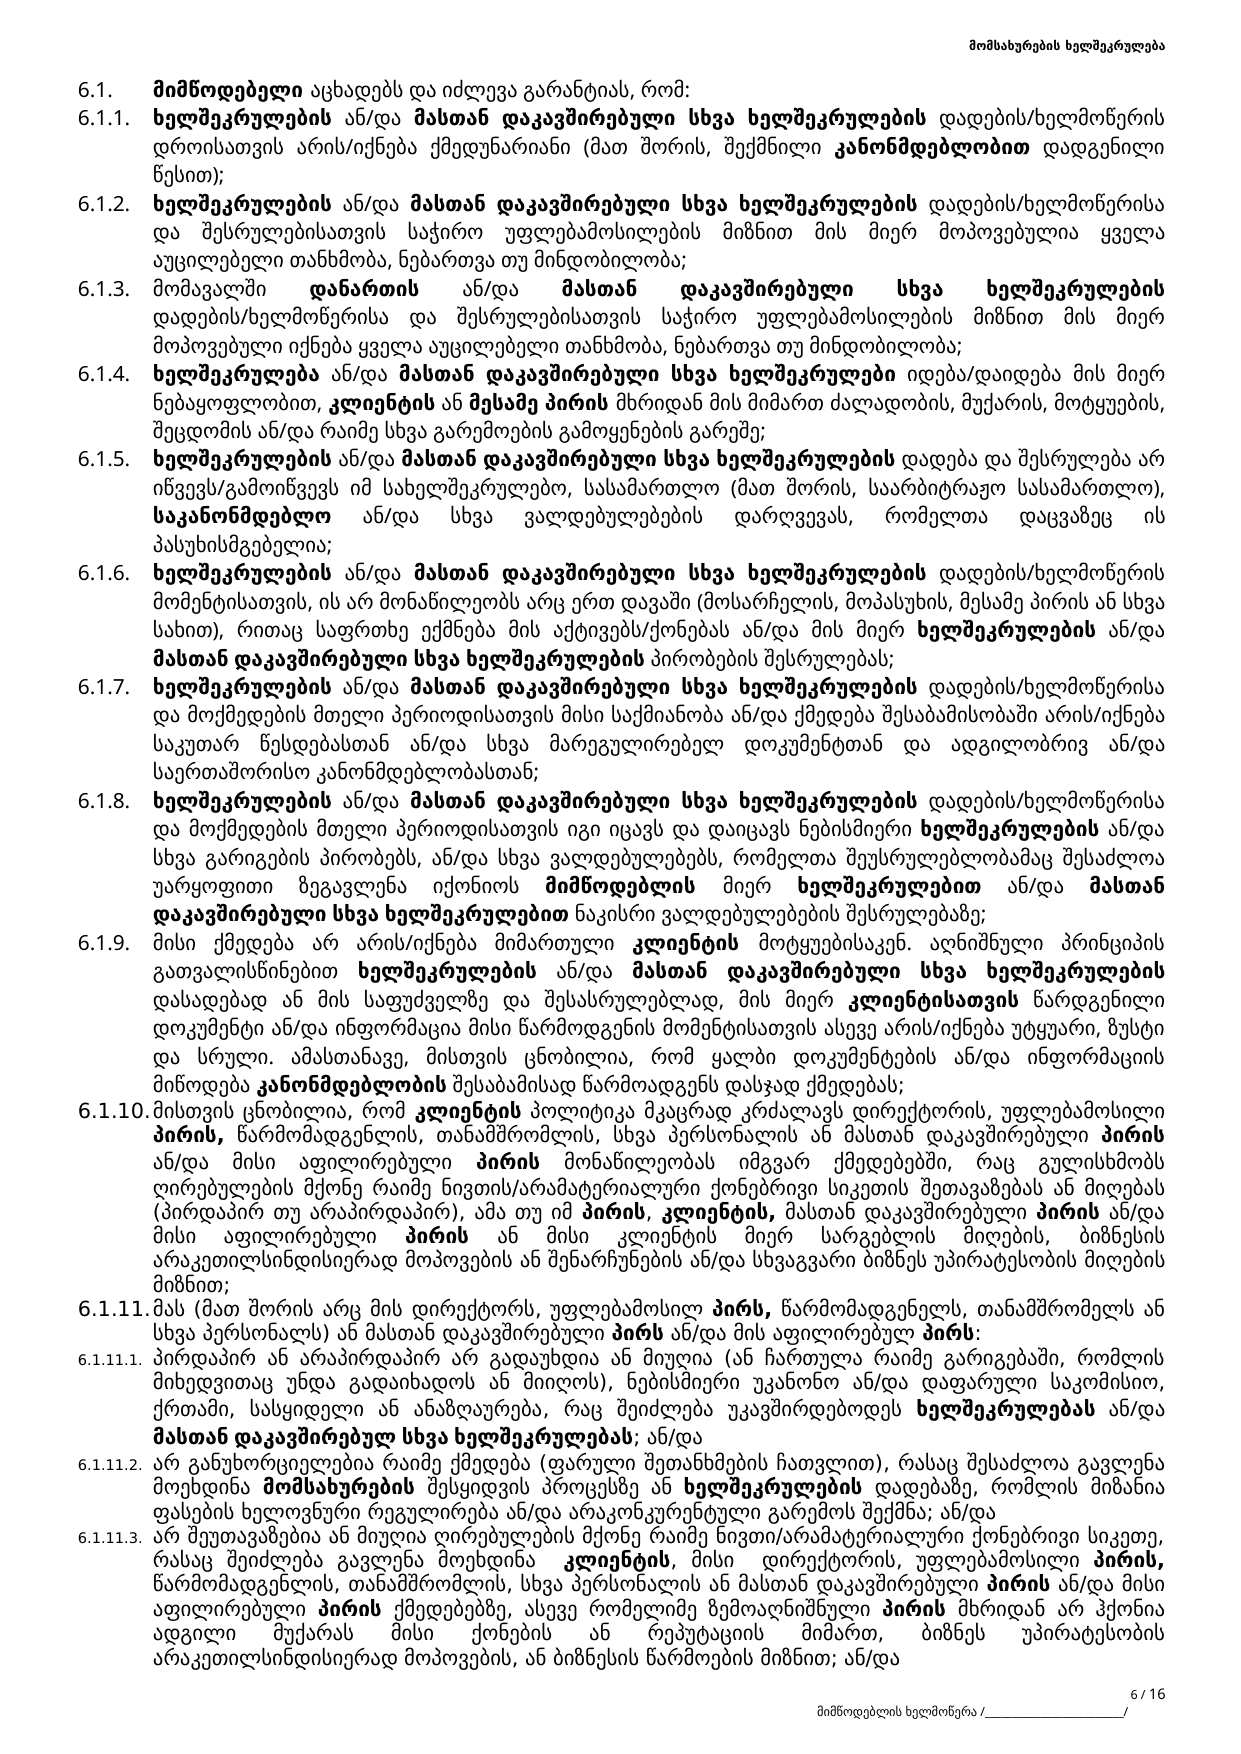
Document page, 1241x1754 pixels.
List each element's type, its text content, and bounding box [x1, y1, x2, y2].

list არ შეუთავაზებია ან მიუღია ღირებულების მქონე რაიმე ნივთი/არამატერიალური ქონებრივი სიკეთე, რასაც შეიძლება გავლენა მოეხდინა კლიენტის, მისი დირექტორის, უფლებამოსილი პირის, წარმომადგენლის, თანამშრომლის, სხვა პერსონალის ან მასთან დაკავშირებული პირის ან/და მისი აფილირებული პირის ქმედებებზე, ასევე რომელიმე ზემოაღნიშნული პირის მხრიდან არ ჰქონია ადგილი მუქარას მისი ქონების ან რეპუტაციის მიმართ, ბიზნეს უპირატესობის არაკეთილსინდისიერად მოპოვების, ან ბიზნესის წარმოების მიზნით; ან/და [78, 1524, 1165, 1670]
list ხელშეკრულების ან/და მასთან დაკავშირებული სხვა ხელშეკრულების დადება და შესრულება არ იწვევს/გამოიწვევს იმ სახელშეკრულებო, სასამართლო (მათ შორის, საარბიტრაჟო სასამართლო), საკანონმდებლო ან/და სხვა ვალდებულებების დარღვევას, რომელთა დაცვაზეც ის პასუხისმგებელია; [78, 444, 1165, 558]
list ხელშეკრულება ან/და მასთან დაკავშირებული სხვა ხელშეკრულები იდება/დაიდება მის მიერ ნებაყოფლობით, კლიენტის ან მესამე პირის მხრიდან მის მიმართ ძალადობის, მუქარის, მოტყუების, შეცდომის ან/და რაიმე სხვა გარემოების გამოყენების გარეშე; [78, 359, 1165, 444]
list მისი ქმედება არ არის/იქნება მიმართული კლიენტის მოტყუებისაკენ. აღნიშნული პრინციპის გათვალისწინებით ხელშეკრულების ან/და მასთან დაკავშირებული სხვა ხელშეკრულების დასადებად ან მის საფუძველზე და შესასრულებლად, მის მიერ კლიენტისათვის წარდგენილი დოკუმენტი ან/და ინფორმაცია მისი წარმოდგენის მომენტისათვის ასევე არის/იქნება უტყუარი, ზუსტი და სრული. ამასთანავე, მისთვის ცნობილია, რომ ყალბი დოკუმენტების ან/და ინფორმაციის მიწოდება კანონმდებლობის შესაბამისად წარმოადგენს დასჯად ქმედებას; [78, 928, 1165, 1099]
list არ განუხორციელებია რაიმე ქმედება (ფარული შეთანხმების ჩათვლით), რასაც შესაძლოა გავლენა მოეხდინა მომსახურების შესყიდვის პროცესზე ან ხელშეკრულების დადებაზე, რომლის მიზანია ფასების ხელოვნური რეგულირება ან/და არაკონკურენტული გარემოს შექმნა; ან/და [78, 1451, 1165, 1524]
list მიმწოდებელი აცხადებს და იძლევა გარანტიას, რომ: [78, 75, 1165, 103]
list ხელშეკრულების ან/და მასთან დაკავშირებული სხვა ხელშეკრულების დადების/ხელმოწერისა და მოქმედების მთელი პერიოდისათვის იგი იცავს და დაიცავს ნებისმიერი ხელშეკრულების ან/და სხვა გარიგების პირობებს, ან/და სხვა ვალდებულებებს, რომელთა შეუსრულებლობამაც შესაძლოა უარყოფითი ზეგავლენა იქონიოს მიმწოდებლის მიერ ხელშეკრულებით ან/და მასთან დაკავშირებული სხვა ხელშეკრულებით ნაკისრი ვალდებულებების შესრულებაზე; [78, 786, 1165, 928]
list ხელშეკრულების ან/და მასთან დაკავშირებული სხვა ხელშეკრულების დადების/ხელმოწერისა და მოქმედების მთელი პერიოდისათვის მისი საქმიანობა ან/და ქმედება შესაბამისობაში არის/იქნება საკუთარ წესდებასთან ან/და სხვა მარეგულირებელ დოკუმენტთან და ადგილობრივ ან/და საერთაშორისო კანონმდებლობასთან; [78, 672, 1165, 786]
list ხელშეკრულების ან/და მასთან დაკავშირებული სხვა ხელშეკრულების დადების/ხელმოწერისა და შესრულებისათვის საჭირო უფლებამოსილების მიზნით მის მიერ მოპოვებულია ყველა აუცილებელი თანხმობა, ნებართვა თუ მინდობილობა; [78, 189, 1165, 274]
list ხელშეკრულების ან/და მასთან დაკავშირებული სხვა ხელშეკრულების დადების/ხელმოწერის მომენტისათვის, ის არ მონაწილეობს არც ერთ დავაში (მოსარჩელის, მოპასუხის, მესამე პირის ან სხვა სახით), რითაც საფრთხე ექმნება მის აქტივებს/ქონებას ან/და მის მიერ ხელშეკრულების ან/და მასთან დაკავშირებული სხვა ხელშეკრულების პირობების შესრულებას; [78, 558, 1165, 672]
list ხელშეკრულების ან/და მასთან დაკავშირებული სხვა ხელშეკრულების დადების/ხელმოწერის დროისათვის არის/იქნება ქმედუნარიანი (მათ შორის, შექმნილი კანონმდებლობით დადგენილი წესით); [78, 103, 1165, 189]
list მისთვის ცნობილია, რომ კლიენტის პოლიტიკა მკაცრად კრძალავს დირექტორის, უფლებამოსილი პირის, წარმომადგენლის, თანამშრომლის, სხვა პერსონალის ან მასთან დაკავშირებული პირის ან/და მისი აფილირებული პირის მონაწილეობას იმგვარ ქმედებებში, რაც გულისხმობს ღირებულების მქონე რაიმე ნივთის/არამატერიალური ქონებრივი სიკეთის შეთავაზებას ან მიღებას (პირდაპირ თუ არაპირდაპირ), ამა თუ იმ პირის, კლიენტის, მასთან დაკავშირებული პირის ან/და მისი აფილირებული პირის ან მისი კლიენტის მიერ სარგებლის მიღების, ბიზნესის არაკეთილსინდისიერად მოპოვების ან შენარჩუნების ან/და სხვაგვარი ბიზნეს უპირატესობის მიღების მიზნით; [78, 1099, 1165, 1297]
list მას (მათ შორის არც მის დირექტორს, უფლებამოსილ პირს, წარმომადგენელს, თანამშრომელს ან სხვა პერსონალს) ან მასთან დაკავშირებული პირს ან/და მის აფილირებულ პირს: [78, 1297, 1165, 1346]
list მომავალში დანართის ან/და მასთან დაკავშირებული სხვა ხელშეკრულების დადების/ხელმოწერისა და შესრულებისათვის საჭირო უფლებამოსილების მიზნით მის მიერ მოპოვებული იქნება ყველა აუცილებელი თანხმობა, ნებართვა თუ მინდობილობა; [78, 274, 1165, 359]
list პირდაპირ ან არაპირდაპირ არ გადაუხდია ან მიუღია (ან ჩართულა რაიმე გარიგებაში, რომლის მიხედვითაც უნდა გადაიხადოს ან მიიღოს), ნებისმიერი უკანონო ან/და დაფარული საკომისიო, ქრთამი, სასყიდელი ან ანაზღაურება, რაც შეიძლება უკავშირდებოდეს ხელშეკრულებას ან/და მასთან დაკავშირებულ სხვა ხელშეკრულებას; ან/და [78, 1346, 1165, 1451]
